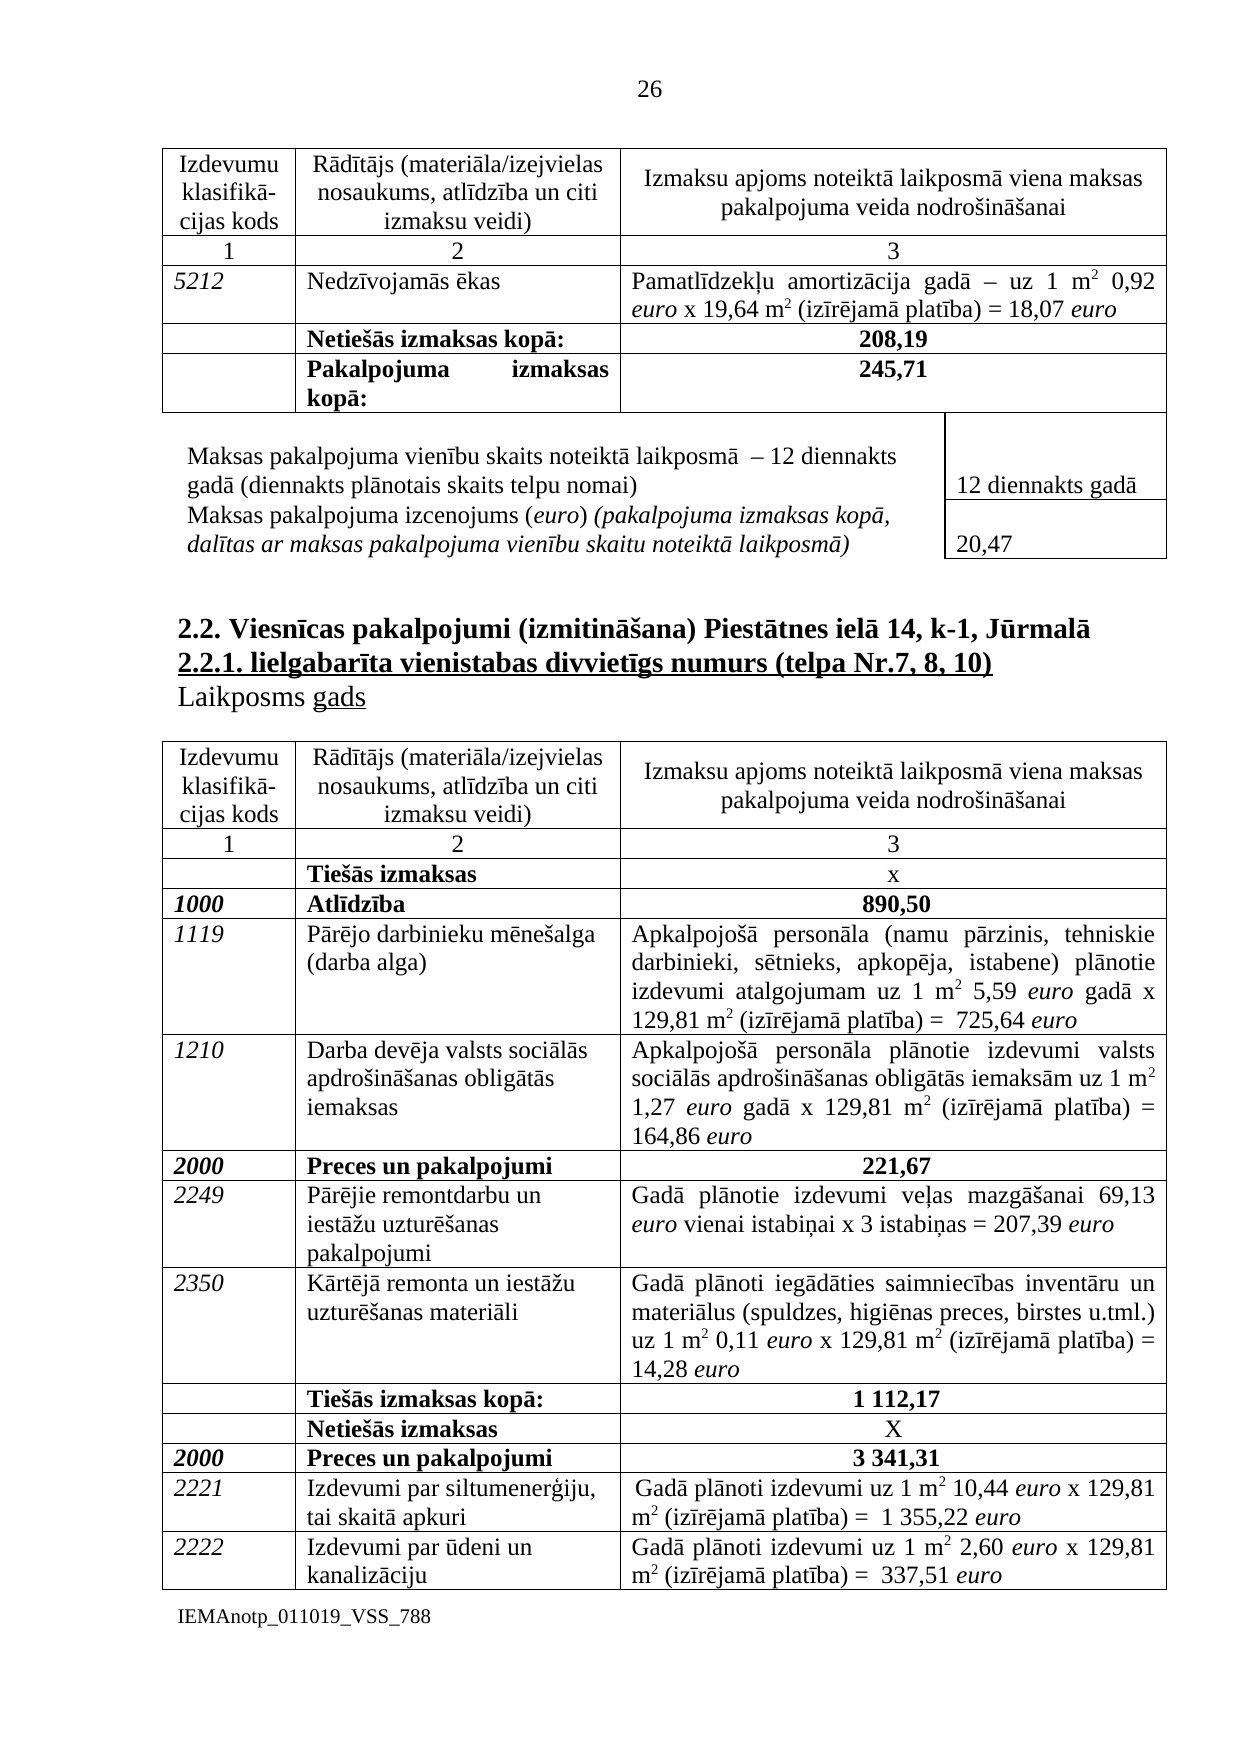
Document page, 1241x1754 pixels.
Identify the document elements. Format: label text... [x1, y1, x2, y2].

table_cell 2350 [163, 1268, 295, 1383]
table_cell 1119 [163, 919, 295, 1034]
table_cell Pārējo darbinieku mēnešalga (darba alga) [296, 919, 620, 1034]
table_cell 2221 [163, 1473, 295, 1531]
table_cell Maksas pakalpojuma izcenojums (euro) (pakalpojuma izmaksas kopā, dalītas ar maksas pakalpojuma vienību skaitu noteiktā laikposmā) [176, 499, 944, 557]
table_cell Gadā plānotie izdevumi veļas mazgāšanai 69,13 euro vienai istabiņai x 3 istabiņas = 207,39 euro [621, 1181, 1166, 1267]
table_header Rādītājs (materiāla/izejvielas nosaukums, atlīdzība un citi izmaksu veidi) [296, 149, 620, 235]
table_cell 3 [621, 829, 1166, 858]
table_cell 1 [163, 236, 295, 265]
table_header Rādītājs (materiāla/izejvielas nosaukums, atlīdzība un citi izmaksu veidi) [296, 742, 620, 828]
table_cell Atlīdzība [296, 889, 620, 918]
table_cell Apkalpojošā personāla plānotie izdevumi valsts sociālās apdrošināšanas obligātās iemaksām uz 1 m2 1,27 euro gadā x 129,81 m2 (izīrējamā platība) = 164,86 euro [621, 1035, 1166, 1150]
table_cell 2 [296, 236, 620, 265]
table_cell 2000 [163, 1444, 295, 1472]
table_header Izdevumu klasifikā-cijas kods [163, 149, 295, 235]
table_cell [163, 324, 295, 353]
table_cell Pamatlīdzekļu amortizācija gadā – uz 1 m2 0,92 euro x 19,64 m2 (izīrējamā platība) = 18,07 euro [621, 266, 1166, 323]
table_cell Apkalpojošā personāla (namu pārzinis, tehniskie darbinieki, sētnieks, apkopēja, istabene) plānotie izdevumi atalgojumam uz 1 m2 5,59 euro gadā x 129,81 m2 (izīrējamā platība) = 725,64 euro [621, 919, 1166, 1034]
table_cell Gadā plānoti izdevumi uz 1 m2 2,60 euro x 129,81 m2 (izīrējamā platība) = 337,51 euro [621, 1532, 1166, 1589]
table_cell 208,19 [621, 324, 1166, 353]
table_cell 2 [296, 829, 620, 858]
table_cell 2249 [163, 1181, 295, 1267]
table_cell Tiešās izmaksas [296, 859, 620, 888]
table_cell Izdevumi par ūdeni un kanalizāciju [296, 1532, 620, 1589]
table_cell X [621, 1414, 1166, 1442]
text Laikposms gads [177, 679, 1122, 712]
table_cell Preces un pakalpojumi [296, 1444, 620, 1472]
table_cell Tiešās izmaksas kopā: [296, 1384, 620, 1413]
table_cell [163, 1384, 295, 1413]
table_cell 2222 [163, 1532, 295, 1589]
table_cell 221,67 [621, 1151, 1166, 1179]
table_cell Kārtējā remonta un iestāžu uzturēšanas materiāli [296, 1268, 620, 1383]
text 2.2. Viesnīcas pakalpojumi (izmitināšana) Piestātnes ielā 14, k-1, Jūrmalā [177, 612, 1122, 645]
table_cell 890,50 [621, 889, 1166, 918]
table_header Izmaksu apjoms noteiktā laikposmā viena maksas pakalpojuma veida nodrošināšanai [621, 149, 1166, 235]
table_cell Maksas pakalpojuma vienību skaits noteiktā laikposmā – 12 diennakts gadā (diennakts plānotais skaits telpu nomai) [176, 413, 944, 499]
table_cell Darba devēja valsts sociālās apdrošināšanas obligātās iemaksas [296, 1035, 620, 1150]
table_cell Izdevumi par siltumenerģiju, tai skaitā apkuri [296, 1473, 620, 1531]
table_cell Pakalpojuma izmaksas kopā: [296, 354, 620, 412]
table_cell Netiešās izmaksas [296, 1414, 620, 1442]
table_cell Gadā plānoti izdevumi uz 1 m2 10,44 euro x 129,81 m2 (izīrējamā platība) = 1 355,22 euro [621, 1473, 1166, 1531]
table_cell 20,47 [946, 500, 1166, 557]
text 2.2.1. lielgabarīta vienistabas divvietīgs numurs (telpa Nr.7, 8, 10) [177, 645, 1122, 679]
table_cell [163, 354, 295, 412]
table_cell Nedzīvojamās ēkas [296, 266, 620, 323]
table_cell 3 341,31 [621, 1444, 1166, 1472]
table_cell 2000 [163, 1151, 295, 1179]
table_cell 5212 [163, 266, 295, 323]
table_cell Gadā plānoti iegādāties saimniecības inventāru un materiālus (spuldzes, higiēnas preces, birstes u.tml.) uz 1 m2 0,11 euro x 129,81 m2 (izīrējamā platība) = 14,28 euro [621, 1268, 1166, 1383]
table_cell [163, 1414, 295, 1442]
table_cell 1 112,17 [621, 1384, 1166, 1413]
table_cell x [621, 859, 1166, 888]
table_cell 12 diennakts gadā [946, 413, 1166, 499]
table_cell Preces un pakalpojumi [296, 1151, 620, 1179]
table_cell [163, 859, 295, 888]
table_cell Netiešās izmaksas kopā: [296, 324, 620, 353]
table_cell 245,71 [621, 354, 1166, 412]
table_cell 1210 [163, 1035, 295, 1150]
table_header Izmaksu apjoms noteiktā laikposmā viena maksas pakalpojuma veida nodrošināšanai [621, 742, 1166, 828]
table_cell 3 [621, 236, 1166, 265]
table_header Izdevumu klasifikā-cijas kods [163, 742, 295, 828]
table_cell 1 [163, 829, 295, 858]
table_cell Pārējie remontdarbu un iestāžu uzturēšanas pakalpojumi [296, 1181, 620, 1267]
table_cell 1000 [163, 889, 295, 918]
